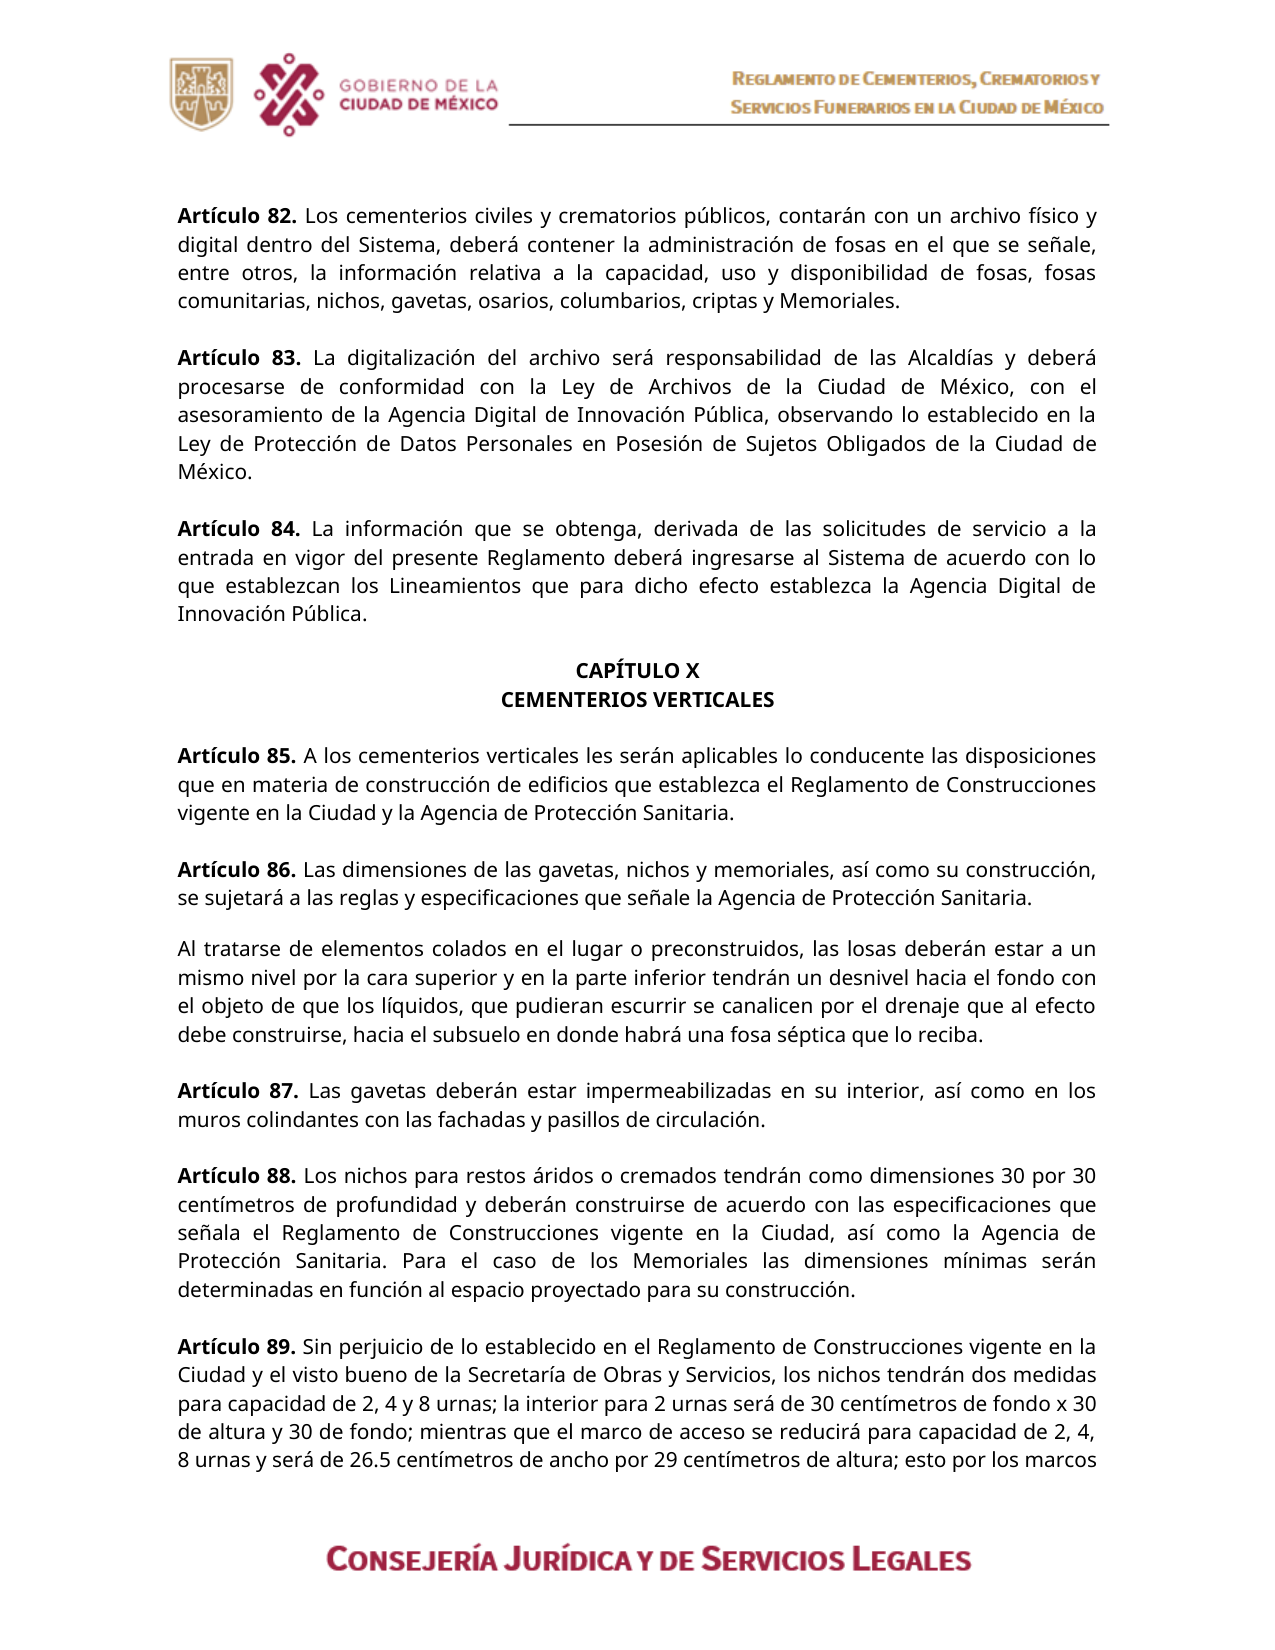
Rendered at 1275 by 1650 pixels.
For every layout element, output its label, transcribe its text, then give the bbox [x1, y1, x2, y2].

text CEMENTERIOS VERTICALES [177, 685, 1098, 713]
picture [165, 50, 1110, 147]
text CAPÍTULO X [177, 656, 1098, 685]
text Artículo 82. Los cementerios civiles y crematorios públicos, contarán con un archivo físico y digital dentro del Sistema, deberá contener la administración de fosas en el que se señale, entre otros, la información relativa a la capacidad, uso y disponibilidad de fosas, fosas comunitarias, nichos, gavetas, osarios, columbarios, criptas y Memoriales. [177, 201, 1098, 315]
text Artículo 84. La información que se obtenga, derivada de las solicitudes de servicio a la entrada en vigor del presente Reglamento deberá ingresarse al Sistema de acuerdo con lo que establezcan los Lineamientos que para dicho efecto establezca la Agencia Digital de Innovación Pública. [177, 514, 1098, 628]
text Artículo 87. Las gavetas deberán estar impermeabilizadas en su interior, así como en los muros colindantes con las fachadas y pasillos de circulación. [177, 1076, 1098, 1133]
text Artículo 88. Los nichos para restos áridos o cremados tendrán como dimensiones 30 por 30 centímetros de profundidad y deberán construirse de acuerdo con las especificaciones que señala el Reglamento de Construcciones vigente en la Ciudad, así como la Agencia de Protección Sanitaria. Para el caso de los Memoriales las dimensiones mínimas serán determinadas en función al espacio proyectado para su construcción. [177, 1161, 1098, 1303]
text Artículo 83. La digitalización del archivo será responsabilidad de las Alcaldías y deberá procesarse de conformidad con la Ley de Archivos de la Ciudad de México, con el asesoramiento de la Agencia Digital de Innovación Pública, observando lo establecido en la Ley de Protección de Datos Personales en Posesión de Sujetos Obligados de la Ciudad de México. [177, 343, 1098, 486]
text Artículo 85. A los cementerios verticales les serán aplicables lo conducente las disposiciones que en materia de construcción de edificios que establezca el Reglamento de Construcciones vigente en la Ciudad y la Agencia de Protección Sanitaria. [177, 742, 1098, 827]
picture [176, 1518, 1098, 1619]
text Artículo 86. Las dimensiones de las gavetas, nichos y memoriales, así como su construcción, se sujetará a las reglas y especificaciones que señale la Agencia de Protección Sanitaria. [177, 855, 1098, 912]
text Al tratarse de elementos colados en el lugar o preconstruidos, las losas deberán estar a un mismo nivel por la cara superior y en la parte inferior tendrán un desnivel hacia el fondo con el objeto de que los líquidos, que pudieran escurrir se canalicen por el drenaje que al efecto debe construirse, hacia el subsuelo en donde habrá una fosa séptica que lo reciba. [177, 934, 1098, 1048]
